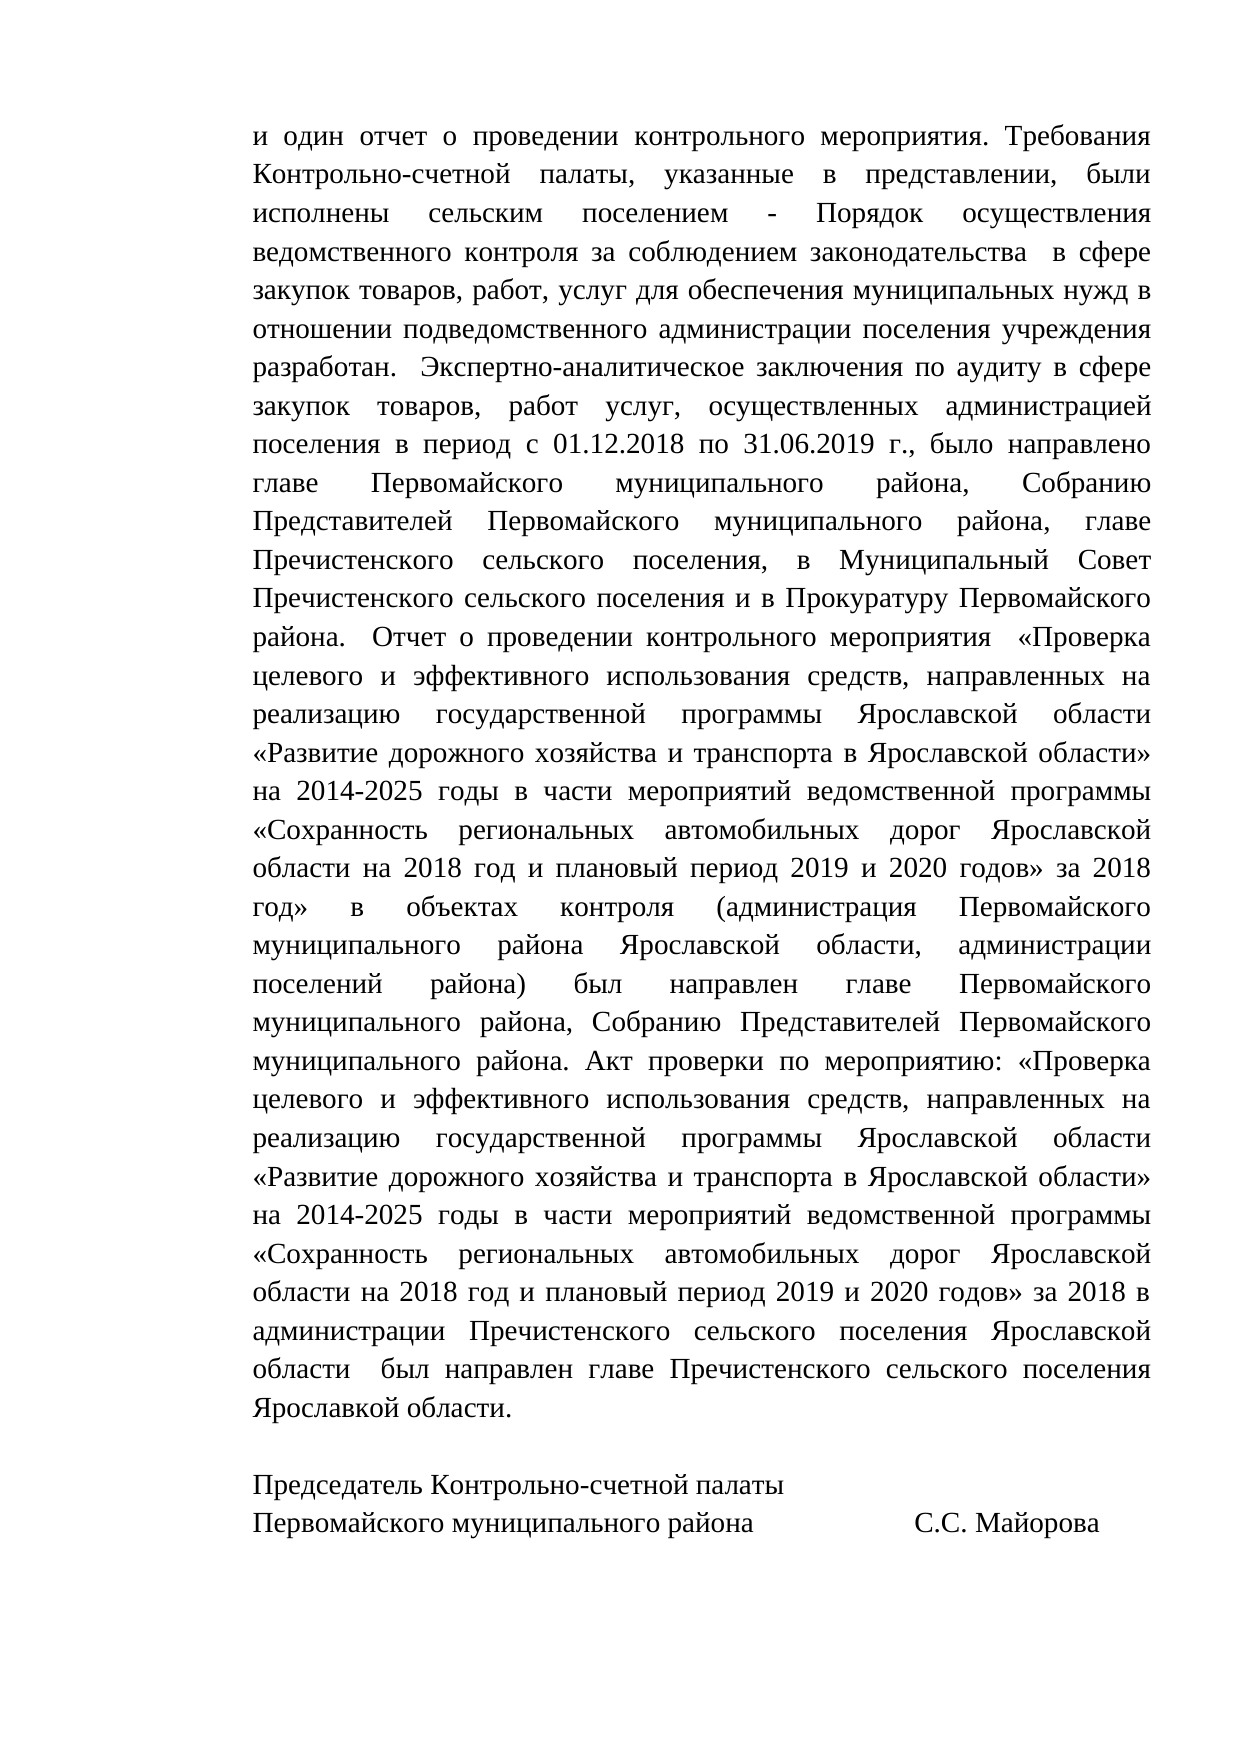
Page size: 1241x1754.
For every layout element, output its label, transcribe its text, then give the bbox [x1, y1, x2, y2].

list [252, 118, 1152, 1423]
list Председатель Контрольно-счетной палаты [252, 1467, 1152, 1501]
list Первомайского муниципального района С.С. Майорова [252, 1506, 1152, 1539]
